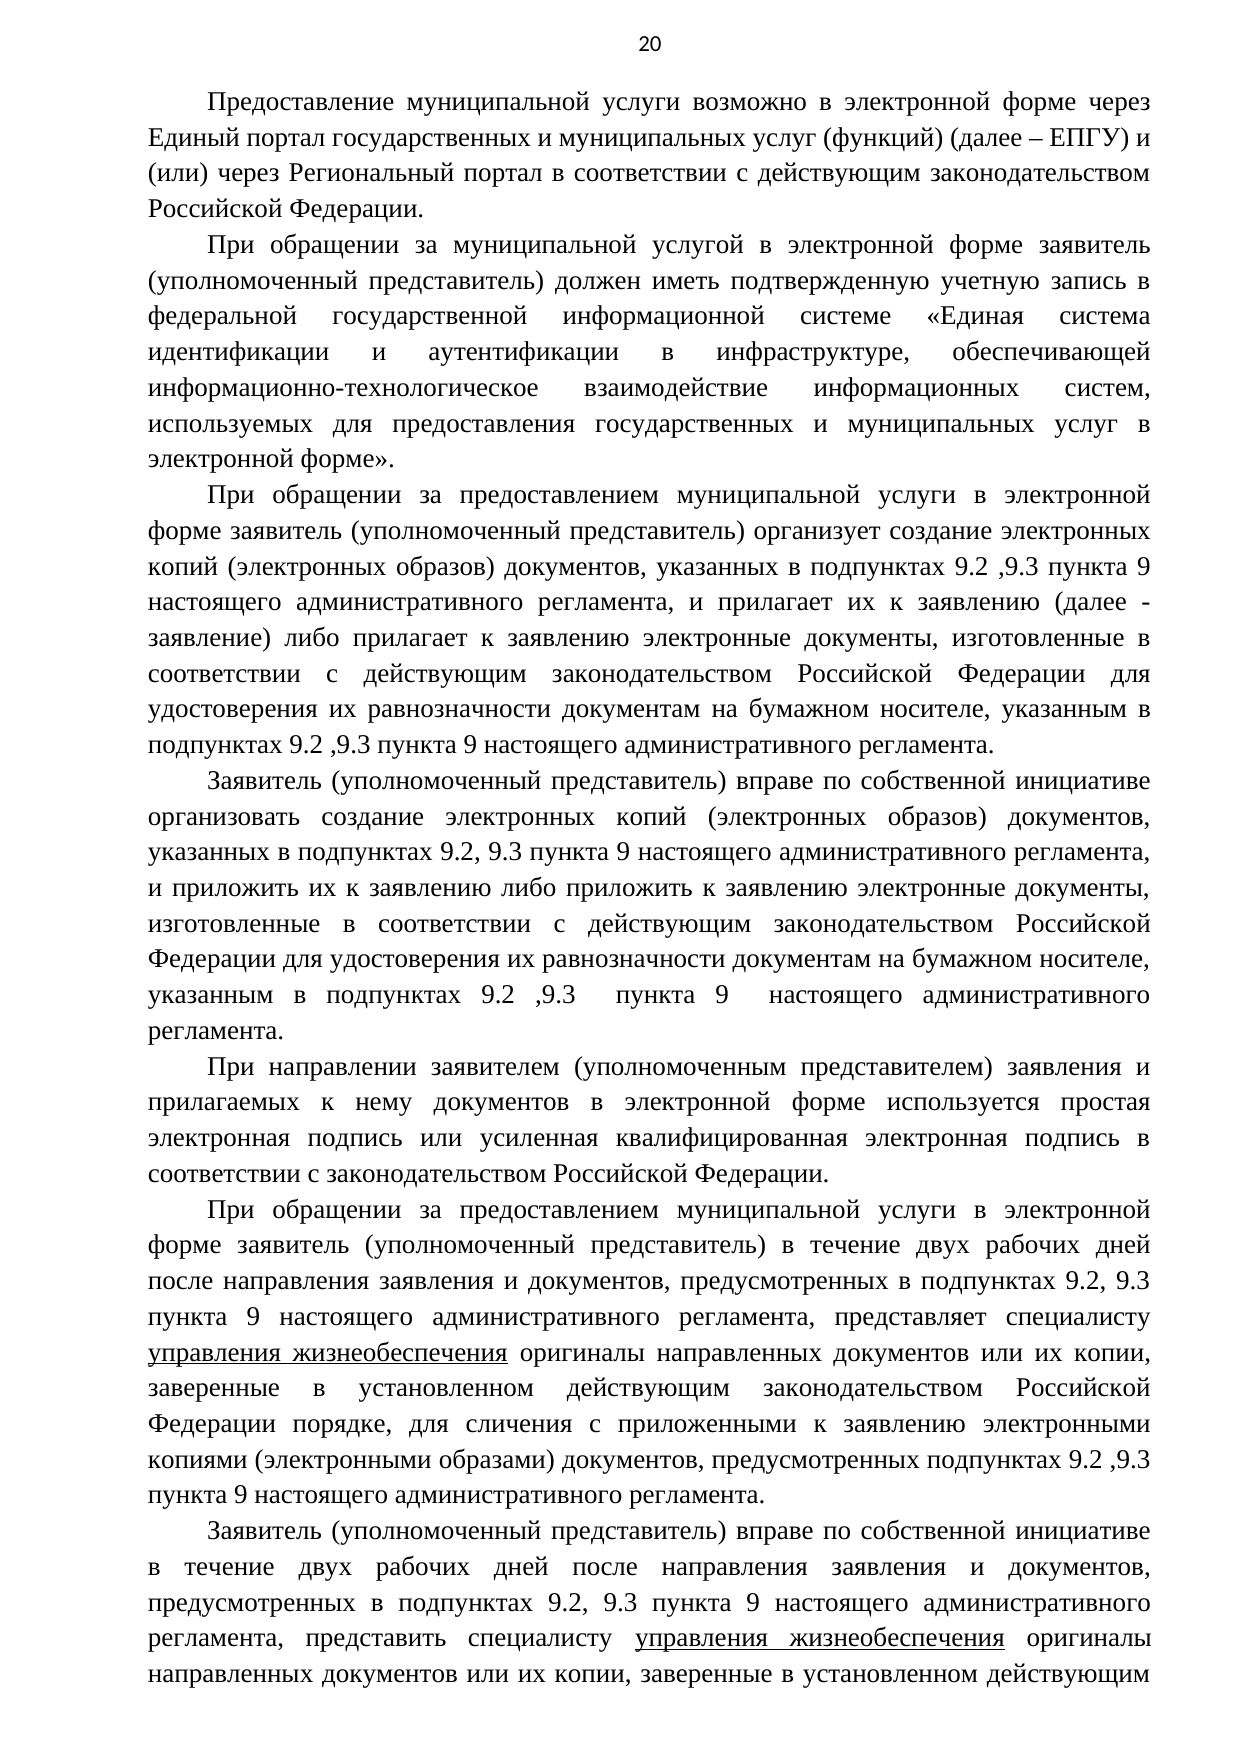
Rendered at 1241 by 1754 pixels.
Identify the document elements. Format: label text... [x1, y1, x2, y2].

text При обращении за муниципальной услугой в электронной форме заявитель (уполномоченный представитель) должен иметь подтвержденную учетную запись в федеральной государственной информационной системе «Единая система идентификации и аутентификации в инфраструктуре, обеспечивающей информационно-технологическое взаимодействие информационных систем, используемых для предоставления государственных и муниципальных услуг в электронной форме». [148, 228, 1152, 473]
text При обращении за предоставлением муниципальной услуги в электронной форме заявитель (уполномоченный представитель) организует создание электронных копий (электронных образов) документов, указанных в подпунктах 9.2 ,9.3 пункта 9 настоящего административного регламента, и прилагает их к заявлению (далее - заявление) либо прилагает к заявлению электронные документы, изготовленные в соответствии с действующим законодательством Российской Федерации для удостоверения их равнозначности документам на бумажном носителе, указанным в подпунктах 9.2 ,9.3 пункта 9 настоящего административного регламента. [148, 478, 1152, 759]
text Заявитель (уполномоченный представитель) вправе по собственной инициативе организовать создание электронных копий (электронных образов) документов, указанных в подпунктах 9.2, 9.3 пункта 9 настоящего административного регламента, и приложить их к заявлению либо приложить к заявлению электронные документы, изготовленные в соответствии с действующим законодательством Российской Федерации для удостоверения их равнозначности документам на бумажном носителе, указанным в подпунктах 9.2 ,9.3 пункта 9 настоящего административного регламента. [148, 764, 1152, 1045]
text При направлении заявителем (уполномоченным представителем) заявления и прилагаемых к нему документов в электронной форме используется простая электронная подпись или усиленная квалифицированная электронная подпись в соответствии с законодательством Российской Федерации. [148, 1050, 1152, 1188]
text Предоставление муниципальной услуги возможно в электронной форме через Единый портал государственных и муниципальных услуг (функций) (далее – ЕПГУ) и (или) через Региональный портал в соответствии с действующим законодательством Российской Федерации. [148, 85, 1152, 223]
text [148, 1514, 1152, 1688]
text При обращении за предоставлением муниципальной услуги в электронной форме заявитель (уполномоченный представитель) в течение двух рабочих дней после направления заявления и документов, предусмотренных в подпунктах 9.2, 9.3 пункта 9 настоящего административного регламента, представляет специалисту управления жизнеобеспечения оригиналы направленных документов или их копии, заверенные в установленном действующим законодательством Российской Федерации порядке, для сличения с приложенными к заявлению электронными копиями (электронными образами) документов, предусмотренных подпунктах 9.2 ,9.3 пункта 9 настоящего административного регламента. [148, 1193, 1152, 1510]
